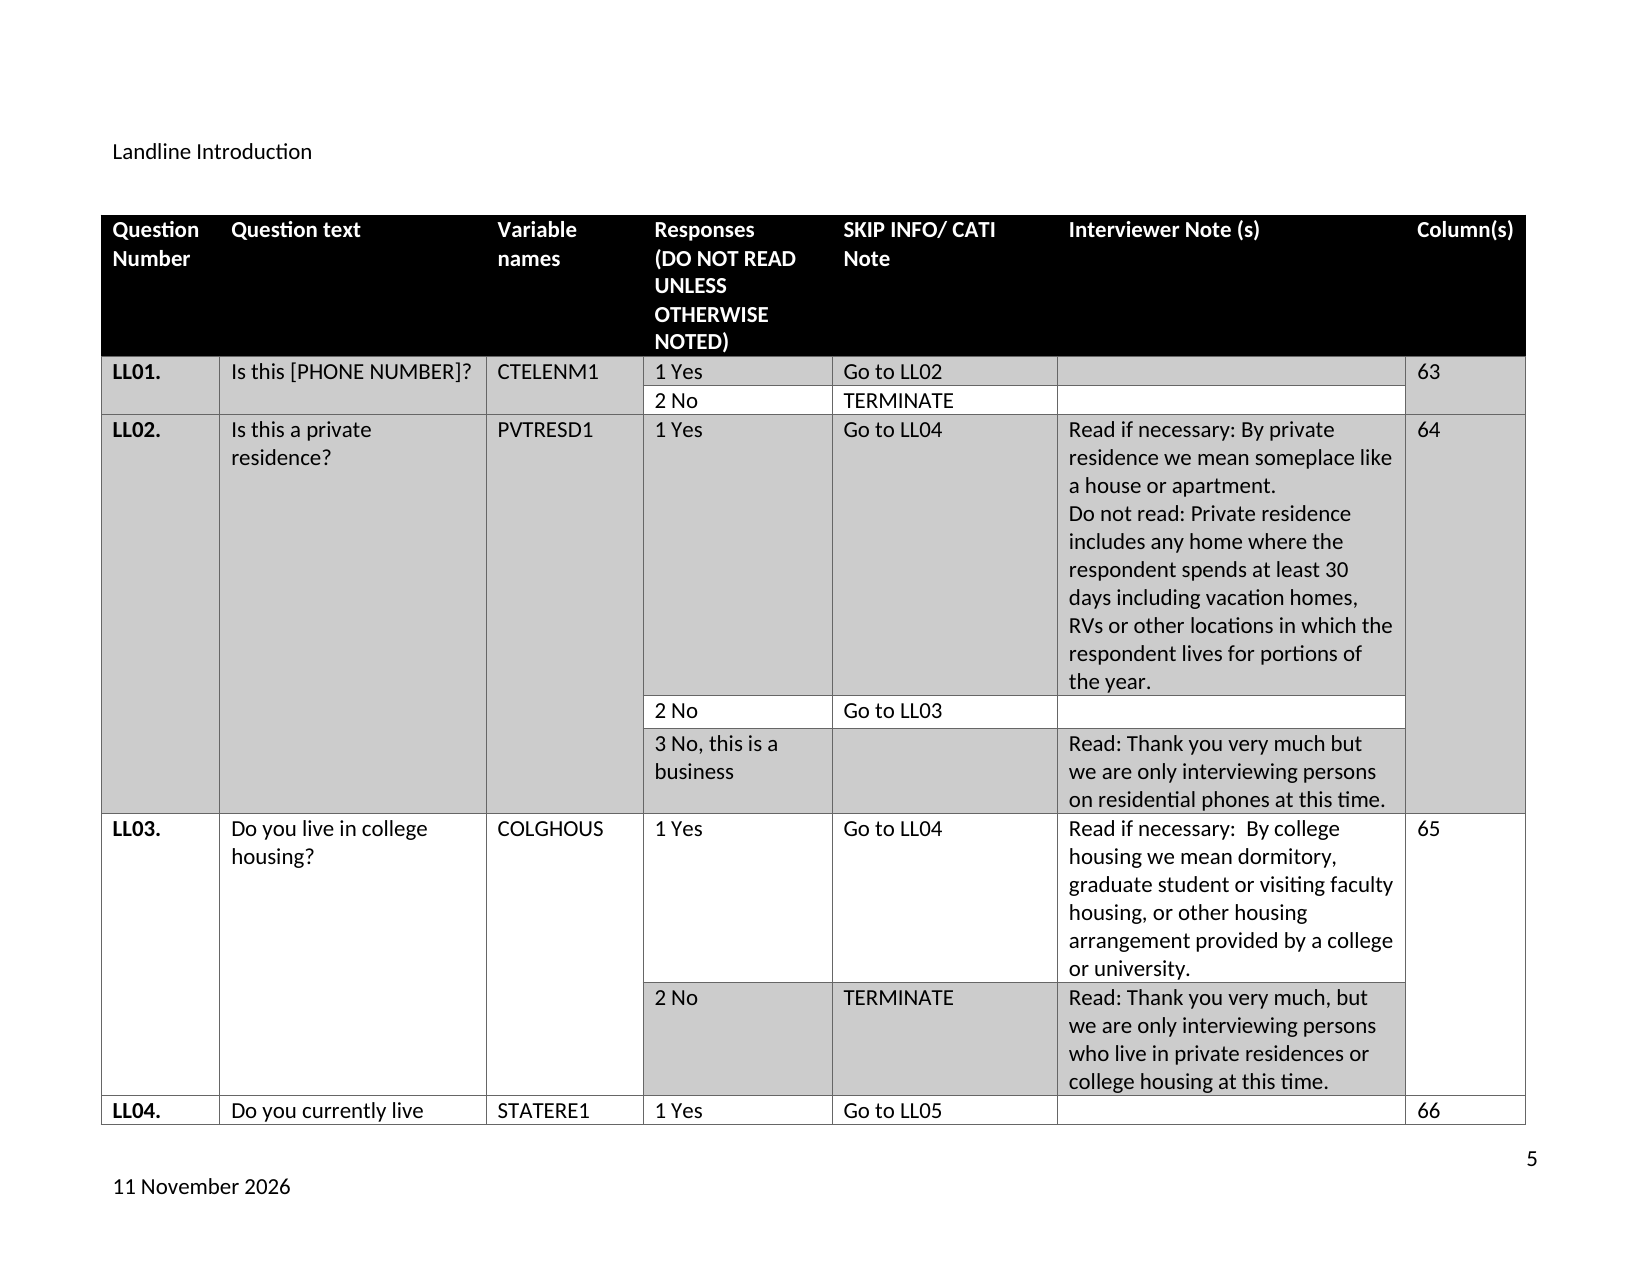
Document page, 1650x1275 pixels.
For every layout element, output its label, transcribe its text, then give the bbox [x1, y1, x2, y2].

table_cell 64 [1406, 415, 1525, 813]
table_cell [1058, 1096, 1405, 1124]
table_cell 1 Yes [644, 1096, 832, 1124]
table_cell [1058, 696, 1405, 728]
table_cell Do you live in college housing? [220, 814, 486, 1095]
table_header Question Number [102, 216, 219, 356]
table_cell 1 Yes [644, 814, 832, 982]
table_cell LL03. [102, 814, 219, 1095]
table_cell Go to LL04 [833, 415, 1057, 695]
table_header Responses (DO NOT READ UNLESS OTHERWISE NOTED) [644, 216, 832, 356]
subtitle Landline Introduction [112, 137, 1537, 166]
table_header Question text [220, 216, 486, 356]
table_header Interviewer Note (s) [1058, 216, 1405, 356]
table_cell Go to LL02 [833, 357, 1057, 385]
table_cell CTELENM1 [487, 357, 643, 414]
table_cell 66 [1406, 1096, 1525, 1124]
table_cell LL04. [102, 1096, 219, 1124]
table_cell TERMINATE [833, 983, 1057, 1095]
table_cell PVTRESD1 [487, 415, 643, 813]
table_cell 3 No, this is a business [644, 729, 832, 813]
table_cell Go to LL03 [833, 696, 1057, 728]
table_header Column(s) [1406, 216, 1525, 356]
table_cell TERMINATE [833, 386, 1057, 414]
table_cell Read if necessary: By private residence we mean someplace like a house or apartment. Do not read: Private residence includes any home where the respondent spends at least 30 days including vacation homes, RVs or other locations in which the respondent lives for portions of the year. [1058, 415, 1405, 695]
table_cell 2 No [644, 386, 832, 414]
table_cell STATERE1 [487, 1096, 643, 1124]
table_cell 65 [1406, 814, 1525, 1095]
table_cell 63 [1406, 357, 1525, 414]
table_cell Read: Thank you very much but we are only interviewing persons on residential phones at this time. [1058, 729, 1405, 813]
table_cell COLGHOUS [487, 814, 643, 1095]
table_cell [833, 729, 1057, 813]
table_cell Go to LL04 [833, 814, 1057, 982]
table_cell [220, 1096, 486, 1124]
table_cell 1 Yes [644, 415, 832, 695]
table_header Variable names [487, 216, 643, 356]
table_cell Go to LL05 [833, 1096, 1057, 1124]
table_cell Is this a private residence? [220, 415, 486, 813]
table_cell LL02. [102, 415, 219, 813]
table_cell 2 No [644, 696, 832, 728]
table_cell [1058, 386, 1405, 414]
table_cell [1058, 357, 1405, 385]
table_cell Read: Thank you very much, but we are only interviewing persons who live in private residences or college housing at this time. [1058, 983, 1405, 1095]
table_cell 1 Yes [644, 357, 832, 385]
table_header SKIP INFO/ CATI Note [833, 216, 1057, 356]
table_cell LL01. [102, 357, 219, 414]
table_cell Read if necessary: By college housing we mean dormitory, graduate student or visiting faculty housing, or other housing arrangement provided by a college or university. [1058, 814, 1405, 982]
table_cell Is this [PHONE NUMBER]? [220, 357, 486, 414]
table_cell 2 No [644, 983, 832, 1095]
